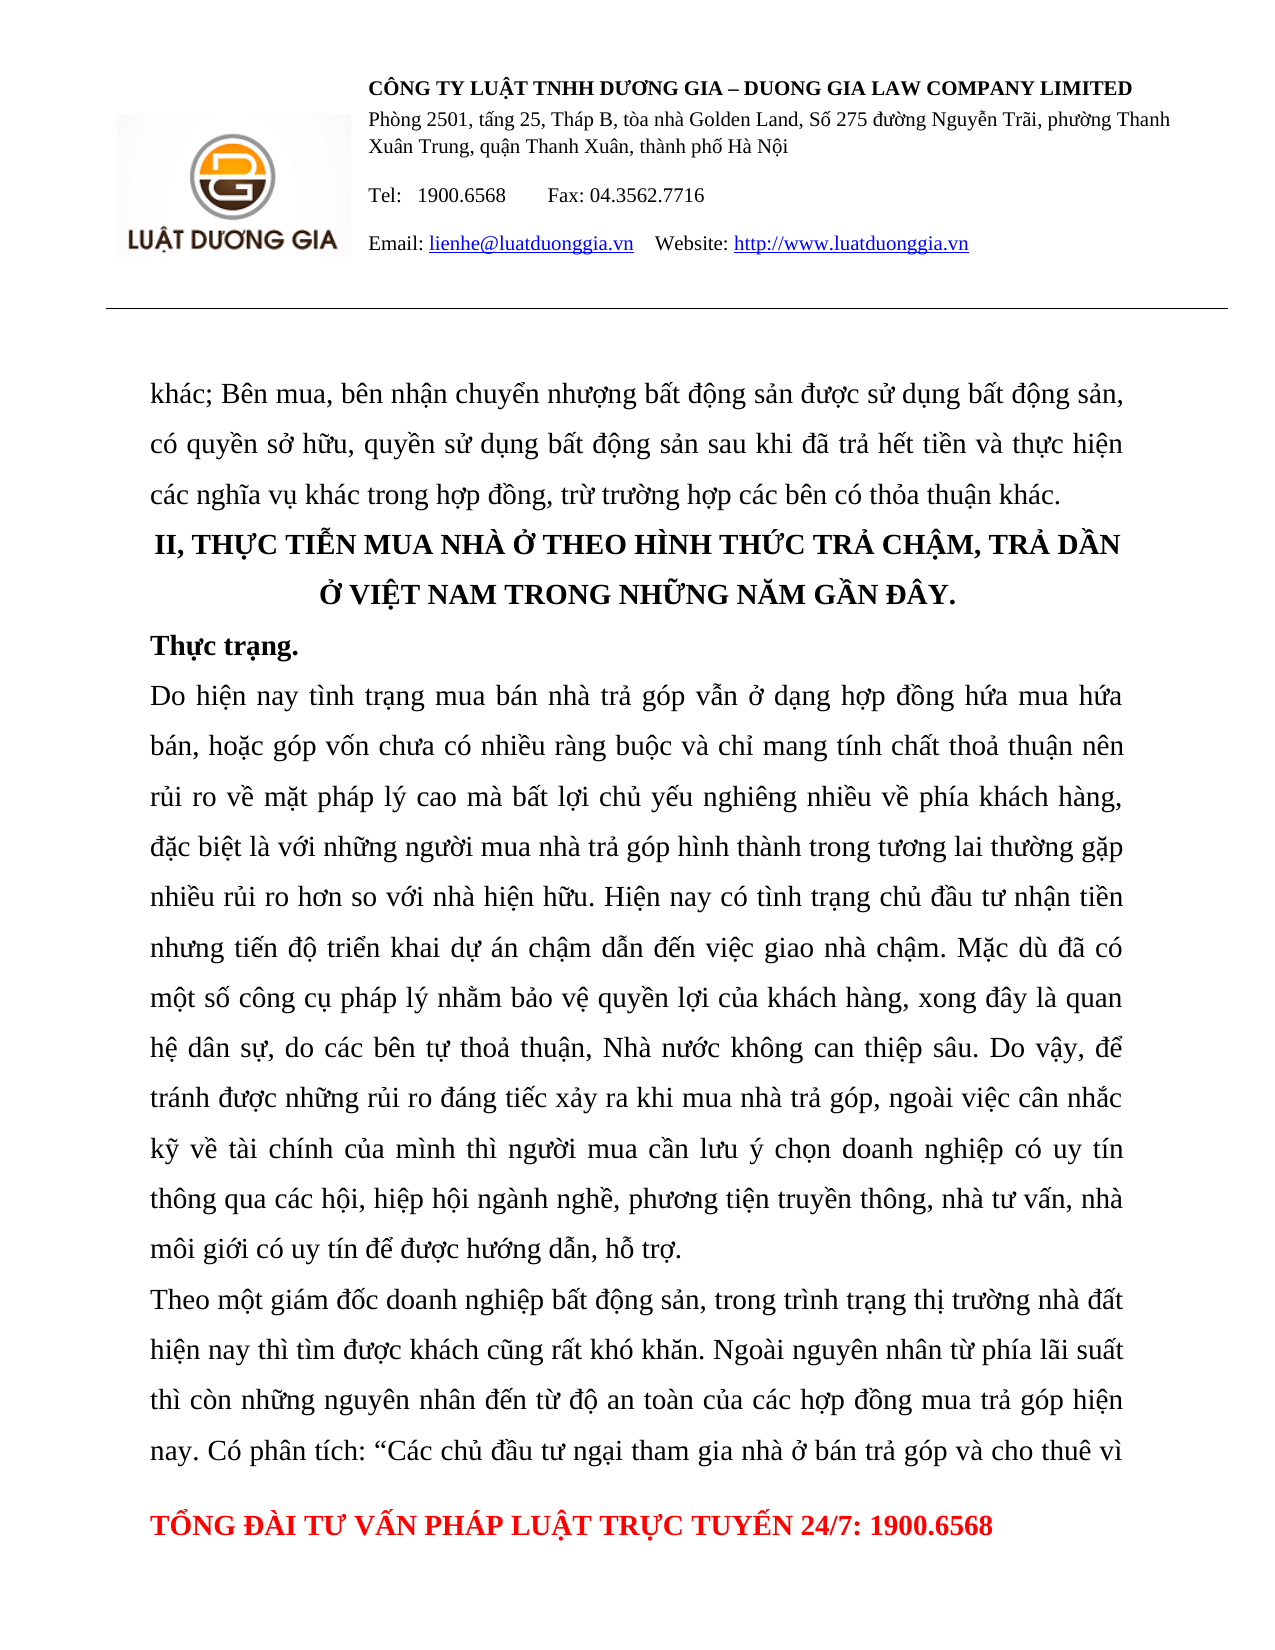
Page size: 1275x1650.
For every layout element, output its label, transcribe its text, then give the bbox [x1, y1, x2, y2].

text Thực trạng. [150, 628, 1125, 661]
text II, THỰC TIỄN MUA NHÀ Ở THEO HÌNH THỨC TRẢ CHẬM, TRẢ DẦN Ở VIỆT NAM TRONG NHỮNG NĂM GẦN ĐÂY. [150, 527, 1125, 611]
text Do hiện nay tình trạng mua bán nhà trả góp vẫn ở dạng hợp đồng hứa mua hứa bán, hoặc góp vốn chưa có nhiều ràng buộc và chỉ mang tính chất thoả thuận nên rủi ro về mặt pháp lý cao mà bất lợi chủ yếu nghiêng nhiều về phía khách hàng, đặc biệt là với những người mua nhà trả góp hình thành trong tương lai thường gặp nhiều rủi ro hơn so với nhà hiện hữu. Hiện nay có tình trạng chủ đầu tư nhận tiền nhưng tiến độ triển khai dự án chậm dẫn đến việc giao nhà chậm. Mặc dù đã có một số công cụ pháp lý nhằm bảo vệ quyền lợi của khách hàng, xong đây là quan hệ dân sự, do các bên tự thoả thuận, Nhà nước không can thiệp sâu. Do vậy, để tránh được những rủi ro đáng tiếc xảy ra khi mua nhà trả góp, ngoài việc cân nhắc kỹ về tài chính của mình thì người mua cần lưu ý chọn doanh nghiệp có uy tín thông qua các hội, hiệp hội ngành nghề, phương tiện truyền thông, nhà tư vấn, nhà môi giới có uy tín để được hướng dẫn, hỗ trợ. [150, 678, 1125, 1265]
picture [116, 113, 352, 257]
